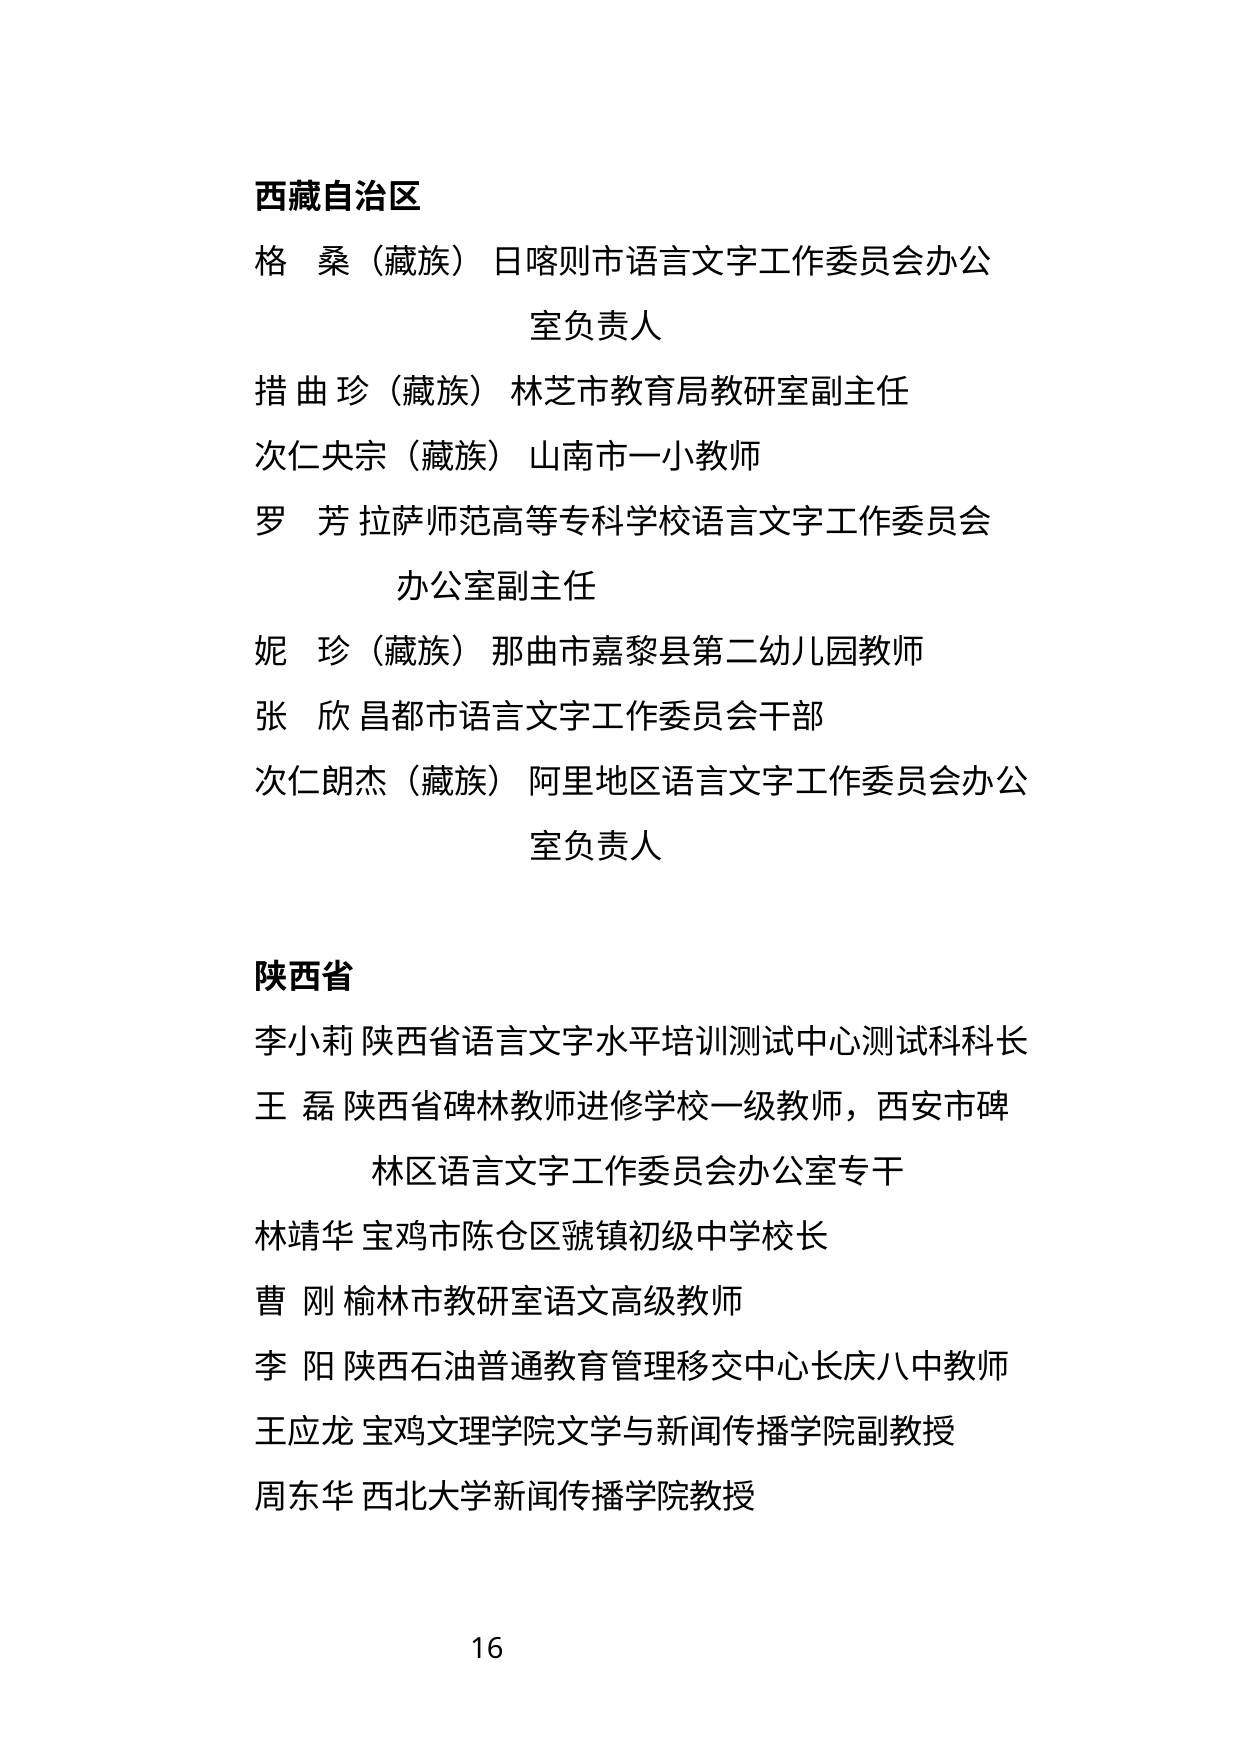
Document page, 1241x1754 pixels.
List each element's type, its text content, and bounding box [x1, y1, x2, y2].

text 次仁朗杰（藏族） 阿里地区语言文字工作委员会办公 [187, 747, 1053, 812]
text 办公室副主任 [187, 552, 1053, 617]
text 林靖华 宝鸡市陈仓区虢镇初级中学校长 [187, 1202, 1053, 1267]
text 王应龙 宝鸡文理学院文学与新闻传播学院副教授 [187, 1397, 1053, 1462]
text 林区语言文字工作委员会办公室专干 [187, 1137, 1053, 1202]
text 措 曲 珍（藏族） 林芝市教育局教研室副主任 [187, 357, 1053, 422]
text 张 欣 昌都市语言文字工作委员会干部 [187, 682, 1053, 747]
text 陕西省 [187, 942, 1053, 1007]
text 西藏自治区 [187, 162, 1053, 227]
text 室负责人 [187, 812, 1053, 877]
text 次仁央宗（藏族） 山南市一小教师 [187, 422, 1053, 487]
text 李 阳 陕西石油普通教育管理移交中心长庆八中教师 [187, 1332, 1053, 1397]
text 格 桑（藏族） 日喀则市语言文字工作委员会办公 [187, 227, 1053, 292]
text 罗 芳 拉萨师范高等专科学校语言文字工作委员会 [187, 487, 1053, 552]
text 李小莉 陕西省语言文字水平培训测试中心测试科科长 [187, 1007, 1053, 1072]
text 周东华 西北大学新闻传播学院教授 [187, 1462, 1053, 1527]
text 曹 刚 榆林市教研室语文高级教师 [187, 1267, 1053, 1332]
text 室负责人 [187, 292, 1053, 357]
text 王 磊 陕西省碑林教师进修学校一级教师，西安市碑 [187, 1072, 1053, 1137]
text 妮 珍（藏族） 那曲市嘉黎县第二幼儿园教师 [187, 617, 1053, 682]
